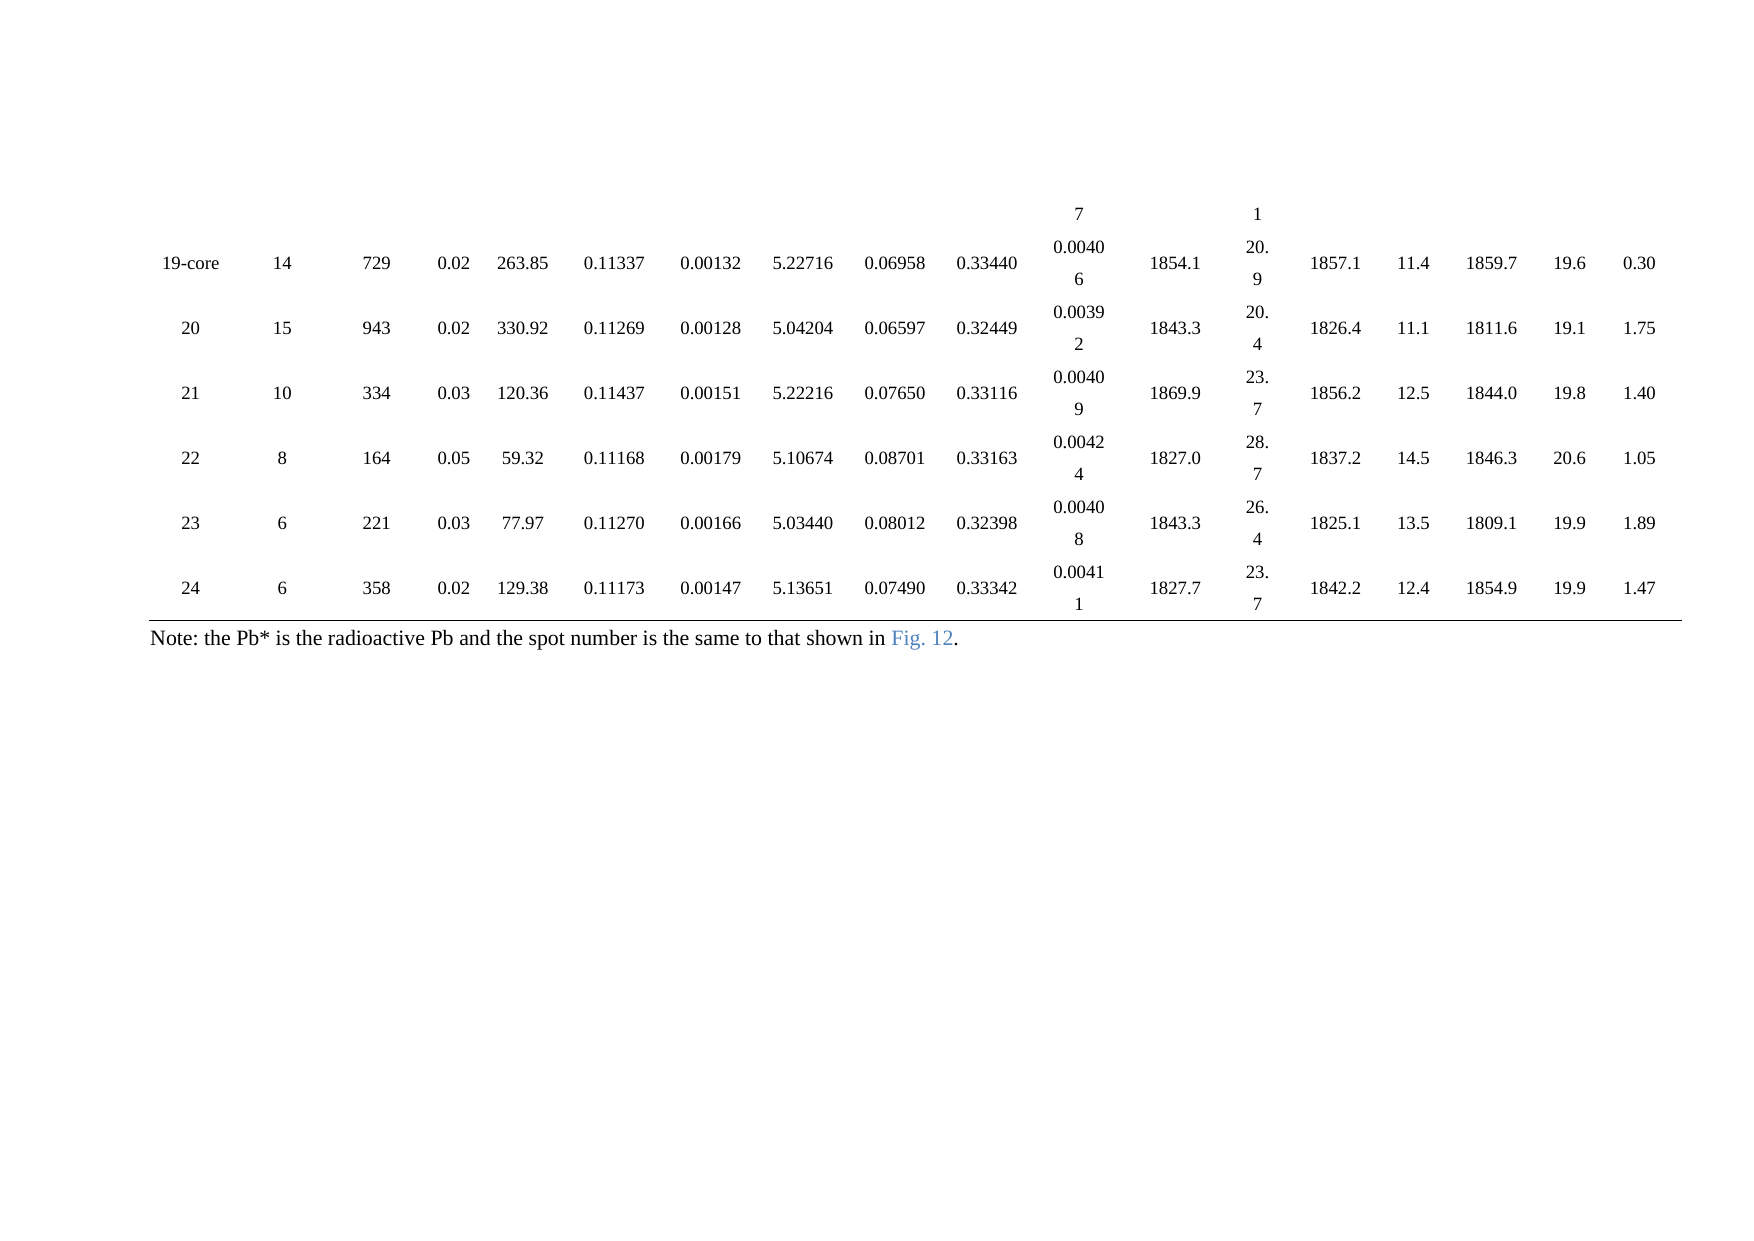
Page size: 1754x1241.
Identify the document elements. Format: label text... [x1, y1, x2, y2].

text Note: the Pb* is the radioactive Pb and the spot number is the same to that shown in Fig. 12. [150, 621, 1604, 654]
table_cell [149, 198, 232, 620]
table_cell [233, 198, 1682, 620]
